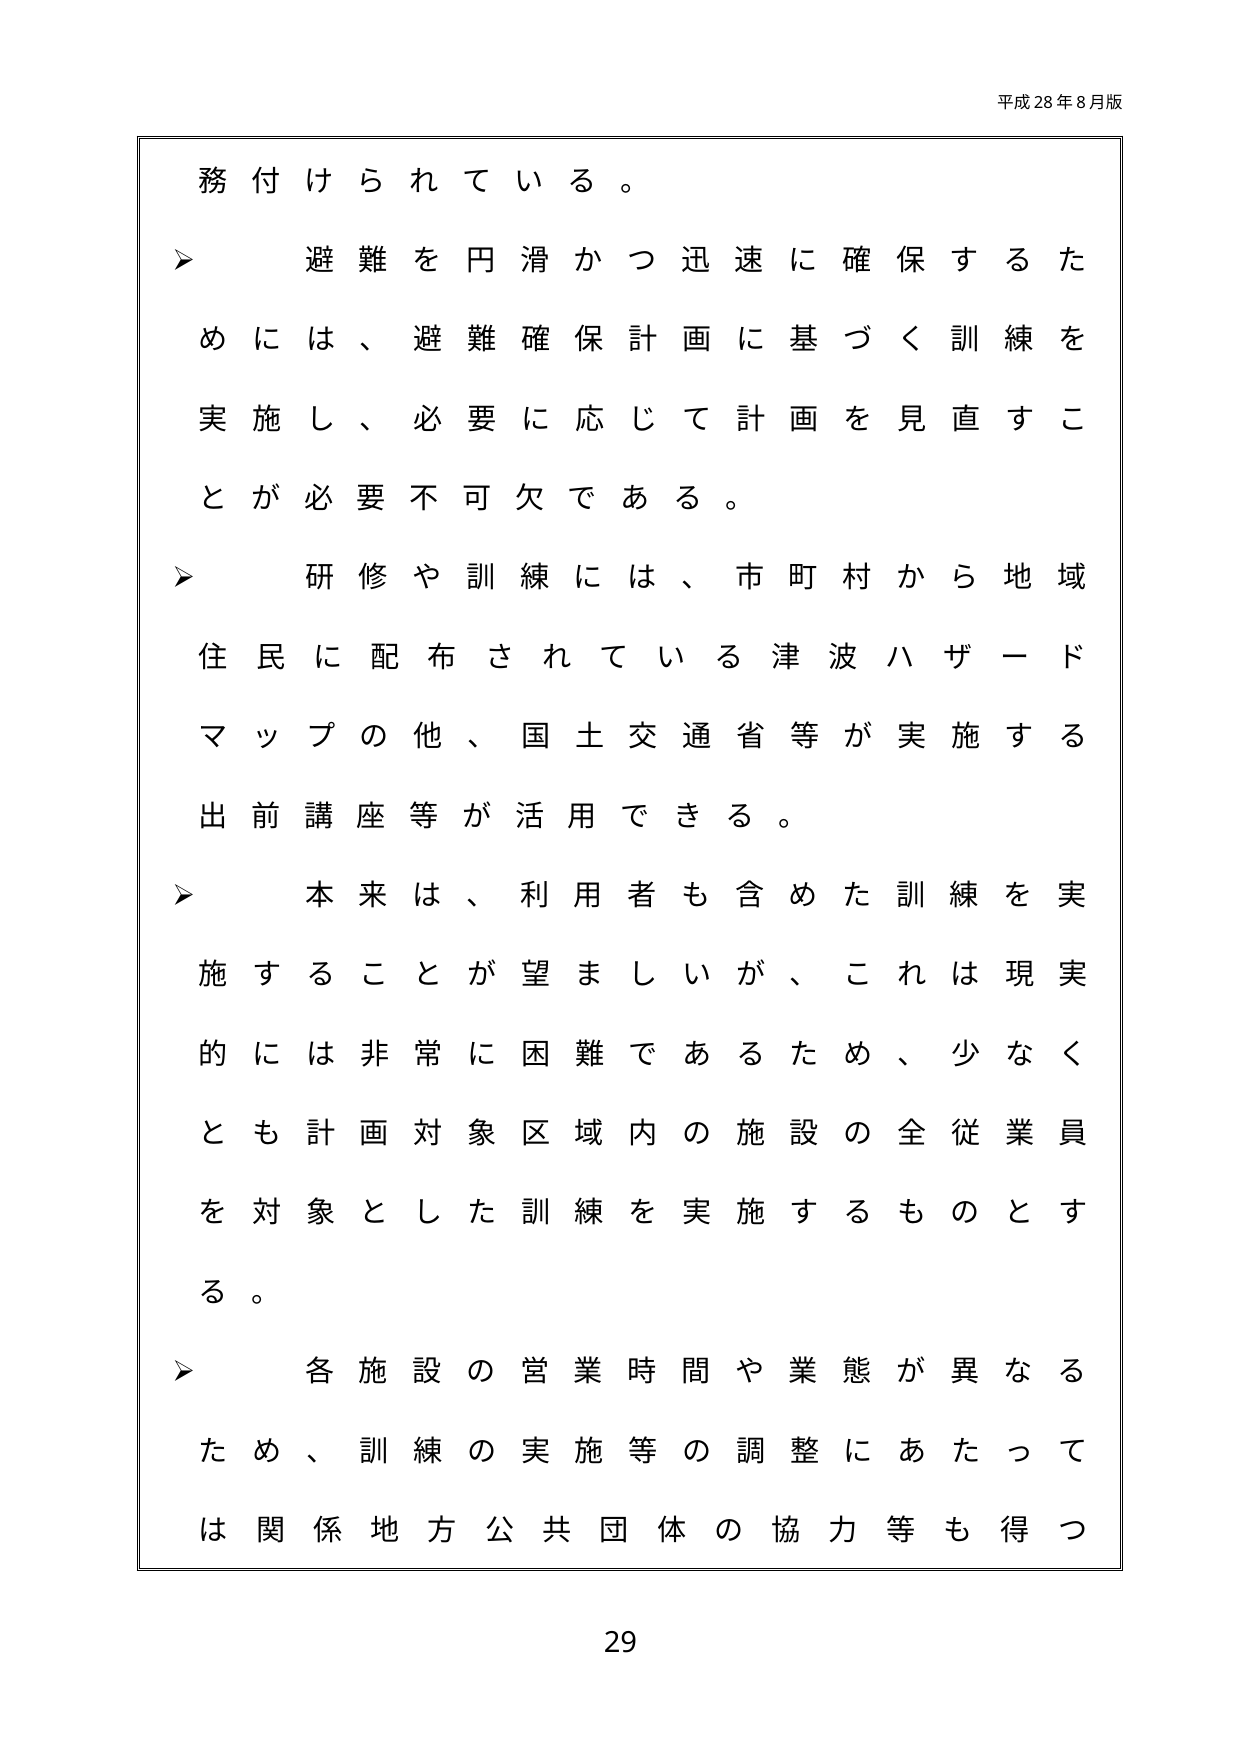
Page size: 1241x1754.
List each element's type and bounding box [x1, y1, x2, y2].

table_header [140, 139, 1120, 1567]
